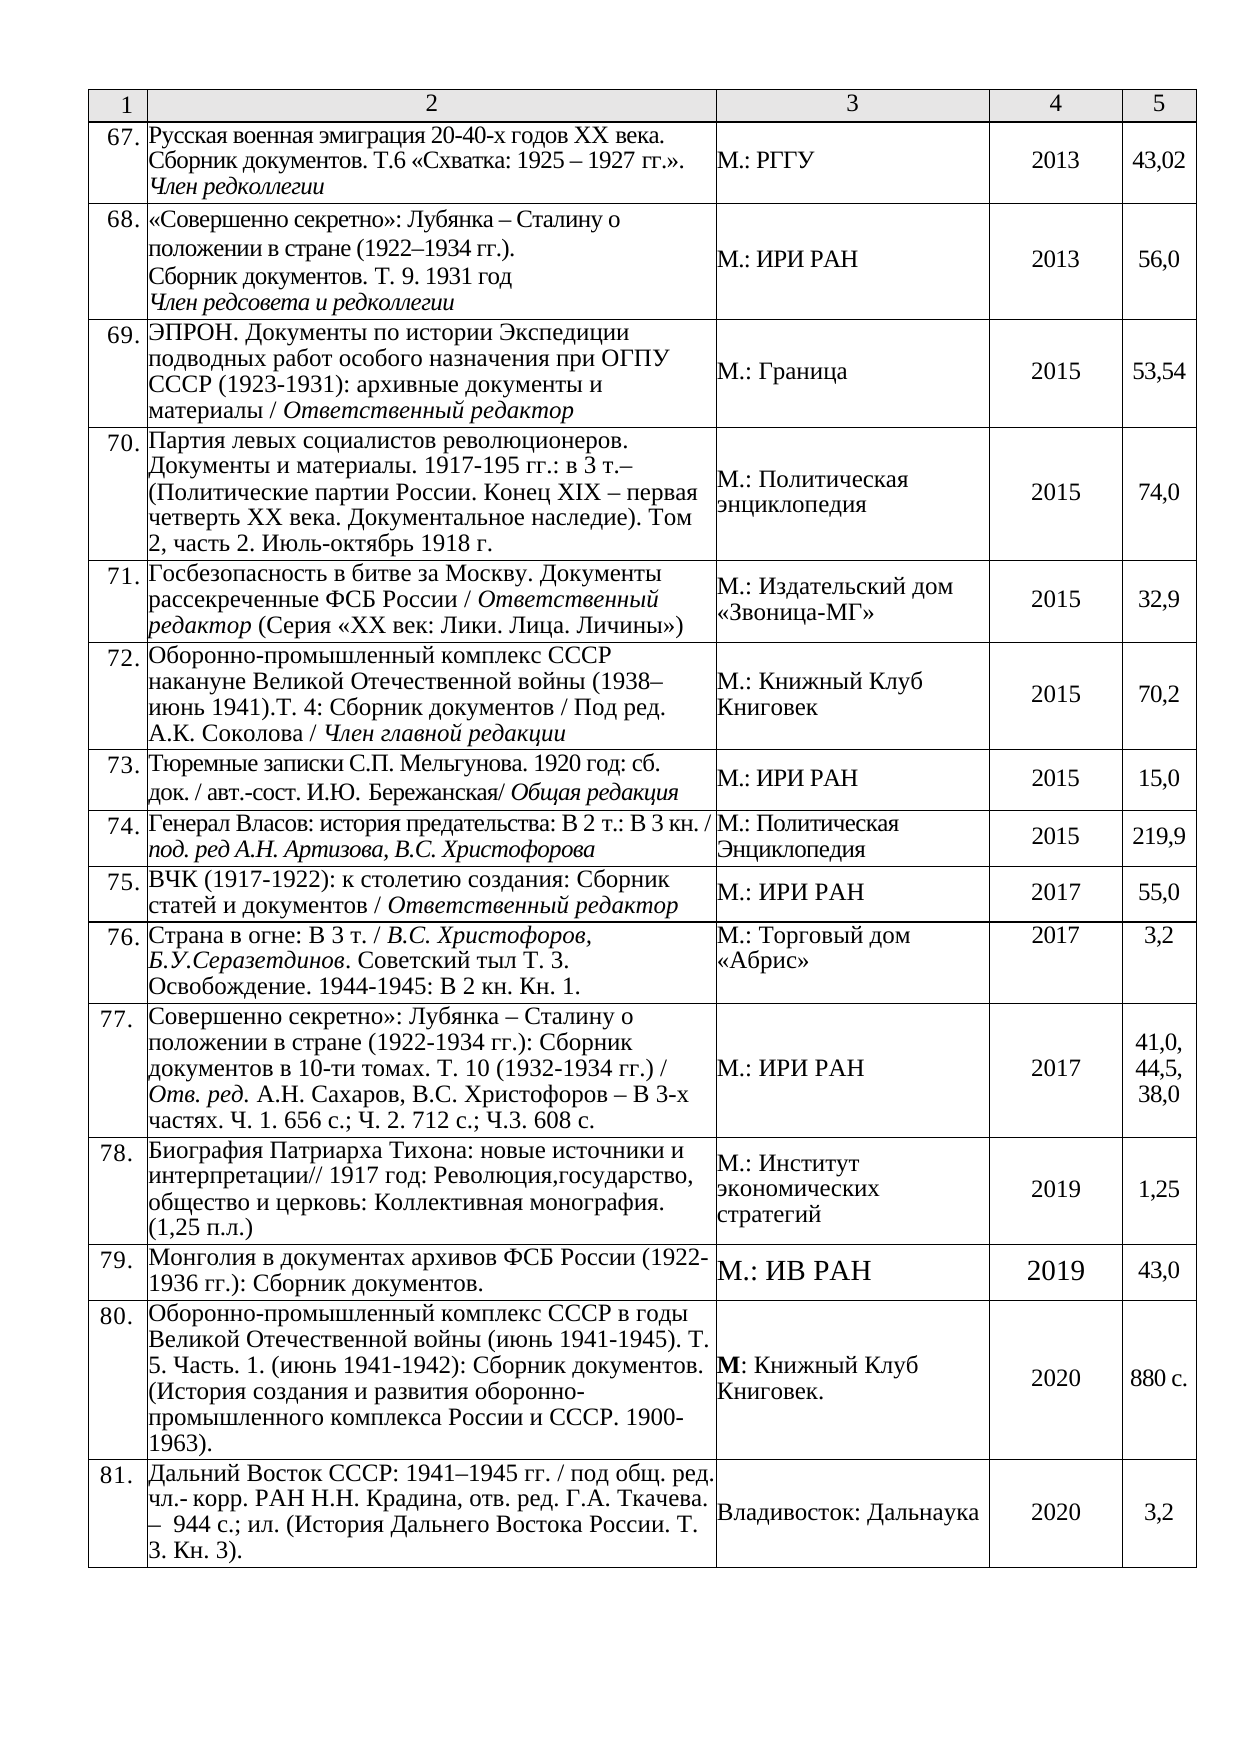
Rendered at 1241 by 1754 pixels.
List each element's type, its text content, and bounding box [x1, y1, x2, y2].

table_header 2 [148, 90, 716, 121]
table_cell 1,25 [1123, 1138, 1196, 1244]
table_cell 43,0 [1123, 1245, 1196, 1300]
table_cell Генерал Власов: история предательства: В 2 т.: В 3 кн. / под. ред А.Н. Артизова, В.С. Христофорова [148, 811, 716, 866]
table_cell [89, 1138, 147, 1244]
table_cell М: Книжный Клуб Книговек. [717, 1301, 989, 1459]
table_cell 41,0, 44,5, 38,0 [1123, 1004, 1196, 1137]
table_cell [89, 561, 147, 642]
table_cell 2015 [990, 643, 1122, 749]
table_cell 2017 [990, 867, 1122, 921]
table_cell Страна в огне: В 3 т. / В.С. Христофоров, Б.У.Серазетдинов. Советский тыл Т. 3. Освобождение. 1944-1945: В 2 кн. Кн. 1. [148, 923, 716, 1003]
table_cell Русская военная эмиграция 20-40-х годов ХХ века. Сборник документов. Т.6 «Схватка: 1925 – 1927 гг.». Член редколлегии [148, 123, 716, 203]
table_cell М.: Книжный Клуб Книговек [717, 643, 989, 749]
table_cell М.: ИВ РАН [717, 1245, 989, 1300]
table_cell 2015 [990, 750, 1122, 810]
table_cell [89, 1004, 147, 1137]
table_cell 2015 [990, 561, 1122, 642]
table_cell 74,0 [1123, 428, 1196, 560]
table_cell Монголия в документах архивов ФСБ России (1922-1936 гг.): Сборник документов. [148, 1245, 716, 1300]
table_cell [89, 123, 147, 203]
table_cell «Совершенно секретно»: Лубянка – Сталину о положении в стране (1922–1934 гг.). Сборник документов. Т. 9. 1931 год Член редсовета и редколлегии [148, 204, 716, 319]
table_header 1 [89, 90, 147, 121]
table_cell [89, 1245, 147, 1300]
table_cell 55,0 [1123, 867, 1196, 921]
table_cell М.: ИРИ РАН [717, 1004, 989, 1137]
table_cell [89, 867, 147, 921]
table_cell Оборонно-промышленный комплекс СССР накануне Великой Отечественной войны (1938– июнь 1941).Т. 4: Сборник документов / Под ред. А.К. Соколова / Член главной редакции [148, 643, 716, 749]
table_cell 2019 [990, 1138, 1122, 1244]
table_cell 2017 [990, 923, 1122, 1003]
table_cell М.: Торговый дом «Абрис» [717, 923, 989, 1003]
table_cell М.: Политическая Энциклопедия [717, 811, 989, 866]
table_cell Биография Патриарха Тихона: новые источники и интерпретации// 1917 год: Революция,государство, общество и церковь: Коллективная монография. (1,25 п.л.) [148, 1138, 716, 1244]
table_cell [89, 643, 147, 749]
table_cell 53,54 [1123, 320, 1196, 427]
table_cell 2015 [990, 320, 1122, 427]
table_cell [89, 811, 147, 866]
table_cell Оборонно-промышленный комплекс СССР в годы Великой Отечественной войны (июнь 1941-1945). Т. 5. Часть. 1. (июнь 1941-1942): Сборник документов. (История создания и развития оборонно-промышленного комплекса России и СССР. 1900-1963). [148, 1301, 716, 1459]
table_cell 56,0 [1123, 204, 1196, 319]
table_cell [89, 1460, 147, 1567]
table_cell 3,2 [1123, 923, 1196, 1003]
table_cell ЭПРОН. Документы по истории Экспедиции подводных работ особого назначения при ОГПУ СССР (1923-1931): архивные документы и материалы / Ответственный редактор [148, 320, 716, 427]
table_cell Владивосток: Дальнаука [717, 1460, 989, 1567]
table_cell 2017 [990, 1004, 1122, 1137]
table_cell Совершенно секретно»: Лубянка – Сталину о положении в стране (1922-1934 гг.): Сборник документов в 10-ти томах. Т. 10 (1932-1934 гг.) / Отв. ред. А.Н. Сахаров, В.С. Христофоров – В 3-х частях. Ч. 1. 656 с.; Ч. 2. 712 с.; Ч.3. 608 с. [148, 1004, 716, 1137]
table_cell Тюремные записки С.П. Мельгунова. 1920 год: сб. док. / авт.-сост. И.Ю. Бережанская/ Общая редакция [148, 750, 716, 810]
table_cell М.: Издательский дом «Звоница-МГ» [717, 561, 989, 642]
table_cell [89, 750, 147, 810]
table_cell [89, 1301, 147, 1459]
table_cell М.: ИРИ РАН [717, 750, 989, 810]
table_cell Госбезопасность в битве за Москву. Документы рассекреченные ФСБ России / Ответственный редактор (Серия «XX век: Лики. Лица. Личины») [148, 561, 716, 642]
table_cell 2015 [990, 428, 1122, 560]
table_header 3 [717, 90, 989, 121]
table_cell 70,2 [1123, 643, 1196, 749]
table_cell М.: ИРИ РАН [717, 867, 989, 921]
table_cell [89, 204, 147, 319]
table_cell 2020 [990, 1460, 1122, 1567]
table_cell 15,0 [1123, 750, 1196, 810]
table_cell 2019 [990, 1245, 1122, 1300]
table_cell ВЧК (1917-1922): к столетию создания: Сборник статей и документов / Ответственный редактор [148, 867, 716, 921]
table_cell [89, 320, 147, 427]
table_cell 3,2 [1123, 1460, 1196, 1567]
table_cell 2013 [990, 123, 1122, 203]
table_cell М.: Институт экономических стратегий [717, 1138, 989, 1244]
table_cell Дальний Восток СССР: 1941–1945 гг. / под общ. ред. чл.- корр. РАН Н.Н. Крадина, отв. ред. Г.А. Ткачева. – 944 с.; ил. (История Дальнего Востока России. Т. 3. Кн. 3). [148, 1460, 716, 1567]
table_cell 880 с. [1123, 1301, 1196, 1459]
table_cell М.: ИРИ РАН [717, 204, 989, 319]
table_header 5 [1123, 90, 1196, 121]
table_header 4 [990, 90, 1122, 121]
table_cell 219,9 [1123, 811, 1196, 866]
table_cell 2020 [990, 1301, 1122, 1459]
table_cell 32,9 [1123, 561, 1196, 642]
table_cell 43,02 [1123, 123, 1196, 203]
table_cell М.: Политическая энциклопедия [717, 428, 989, 560]
table_cell [89, 428, 147, 560]
table_cell Партия левых социалистов революционеров. Документы и материалы. 1917-195 гг.: в 3 т.– (Политические партии России. Конец XIX – первая четверть XX века. Документальное наследие). Том 2, часть 2. Июль-октябрь 1918 г. [148, 428, 716, 560]
table_cell 2013 [990, 204, 1122, 319]
table_cell [89, 923, 147, 1003]
table_cell М.: РГГУ [717, 123, 989, 203]
table_cell М.: Граница [717, 320, 989, 427]
table_cell 2015 [990, 811, 1122, 866]
